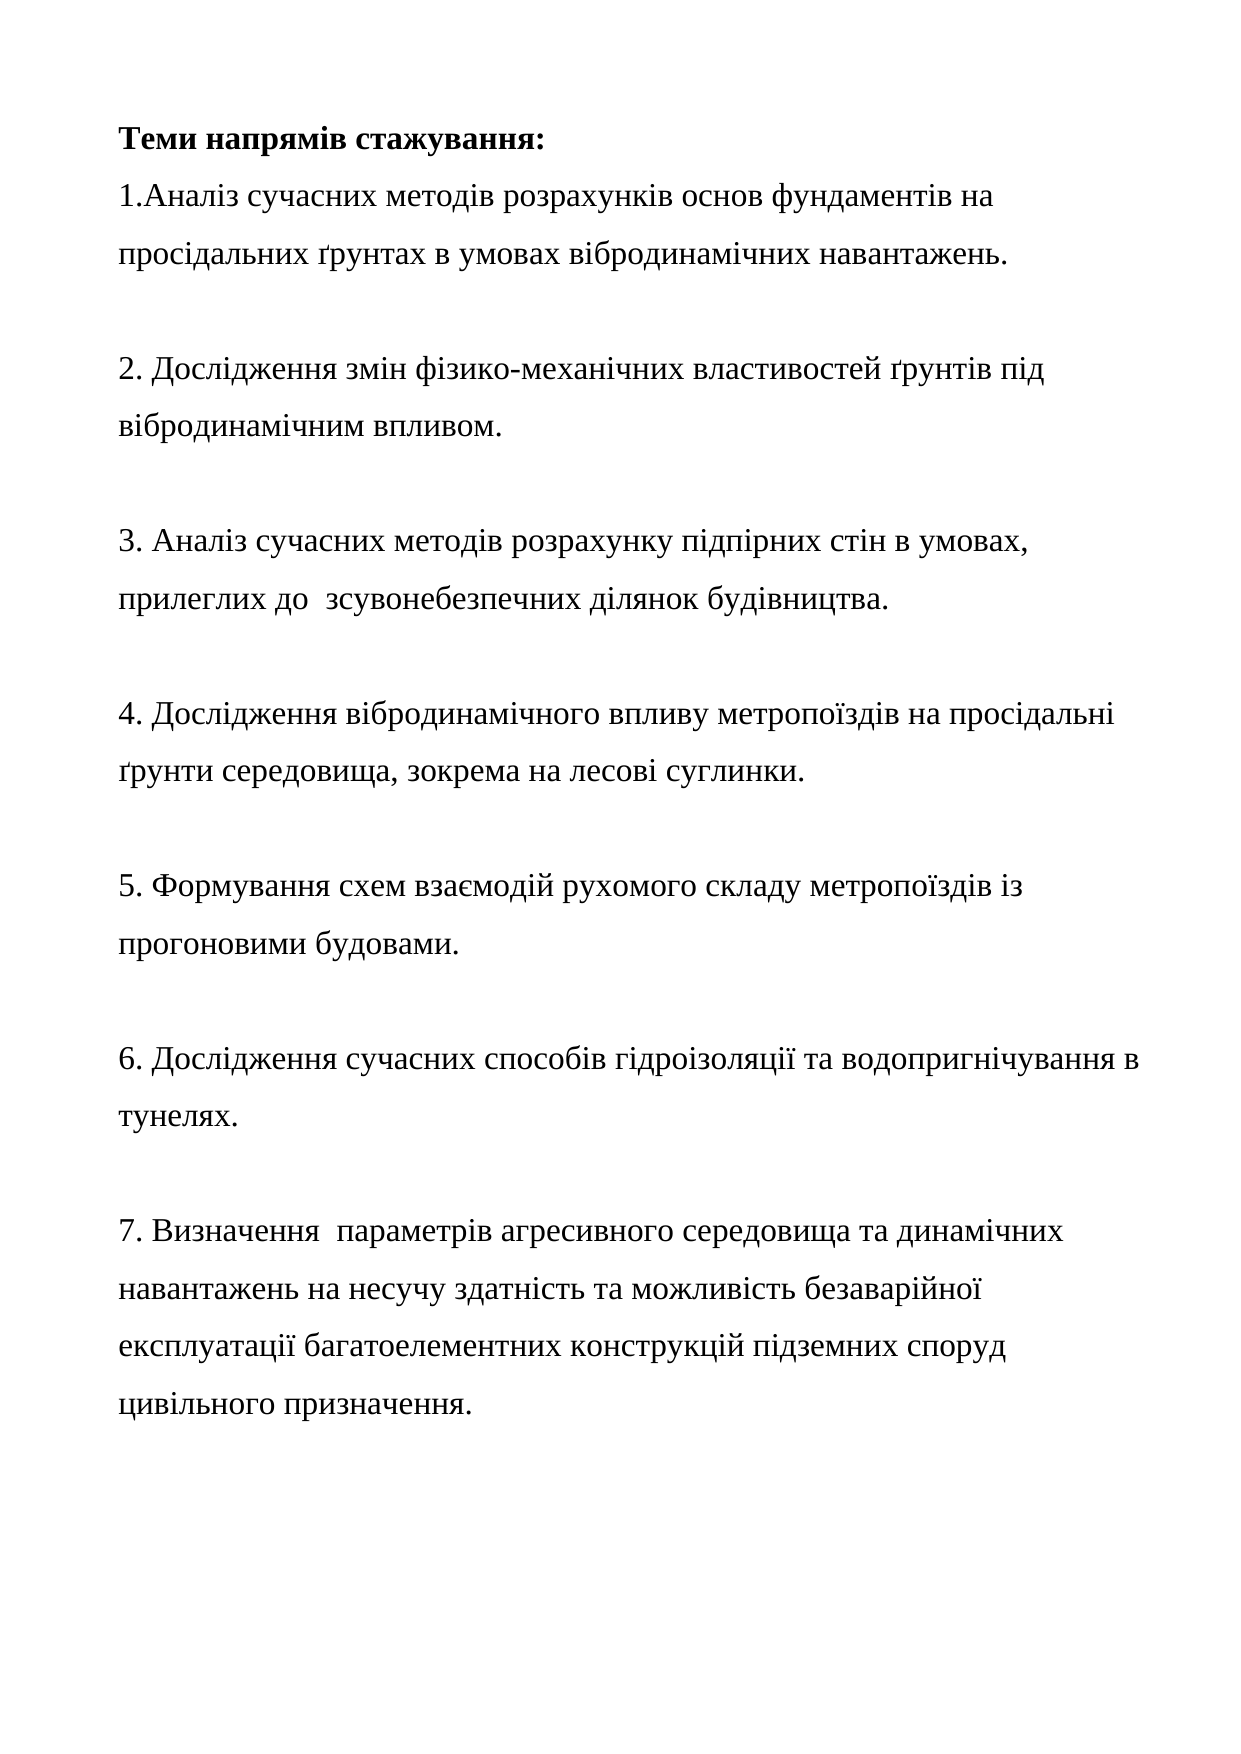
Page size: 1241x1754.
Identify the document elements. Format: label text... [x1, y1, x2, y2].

text 1.Аналіз сучасних методів розрахунків основ фундаментів на просідальних ґрунтах в умовах вібродинамічних навантажень. [118, 176, 1152, 271]
text 3. Аналіз сучасних методів розрахунку підпірних стін в умовах, прилеглих до зсувонебезпечних ділянок будівництва. [118, 521, 1152, 616]
text 5. Формування схем взаємодій рухомого складу метропоїздів із прогоновими будовами. [118, 866, 1152, 961]
text Теми напрямів стажування: [118, 118, 1152, 156]
text 4. Дослідження вібродинамічного впливу метропоїздів на просідальні ґрунти середовища, зокрема на лесові суглинки. [118, 693, 1152, 789]
text 2. Дослідження змін фізико-механічних властивостей ґрунтів під вібродинамічним впливом. [118, 348, 1152, 444]
text 6. Дослідження сучасних способів гідроізоляції та водопригнічування в тунелях. [118, 1038, 1152, 1134]
text 7. Визначення параметрів агресивного середовища та динамічних навантажень на несучу здатність та можливість безаварійної експлуатації багатоелементних конструкцій підземних споруд цивільного призначення. [118, 1211, 1152, 1421]
